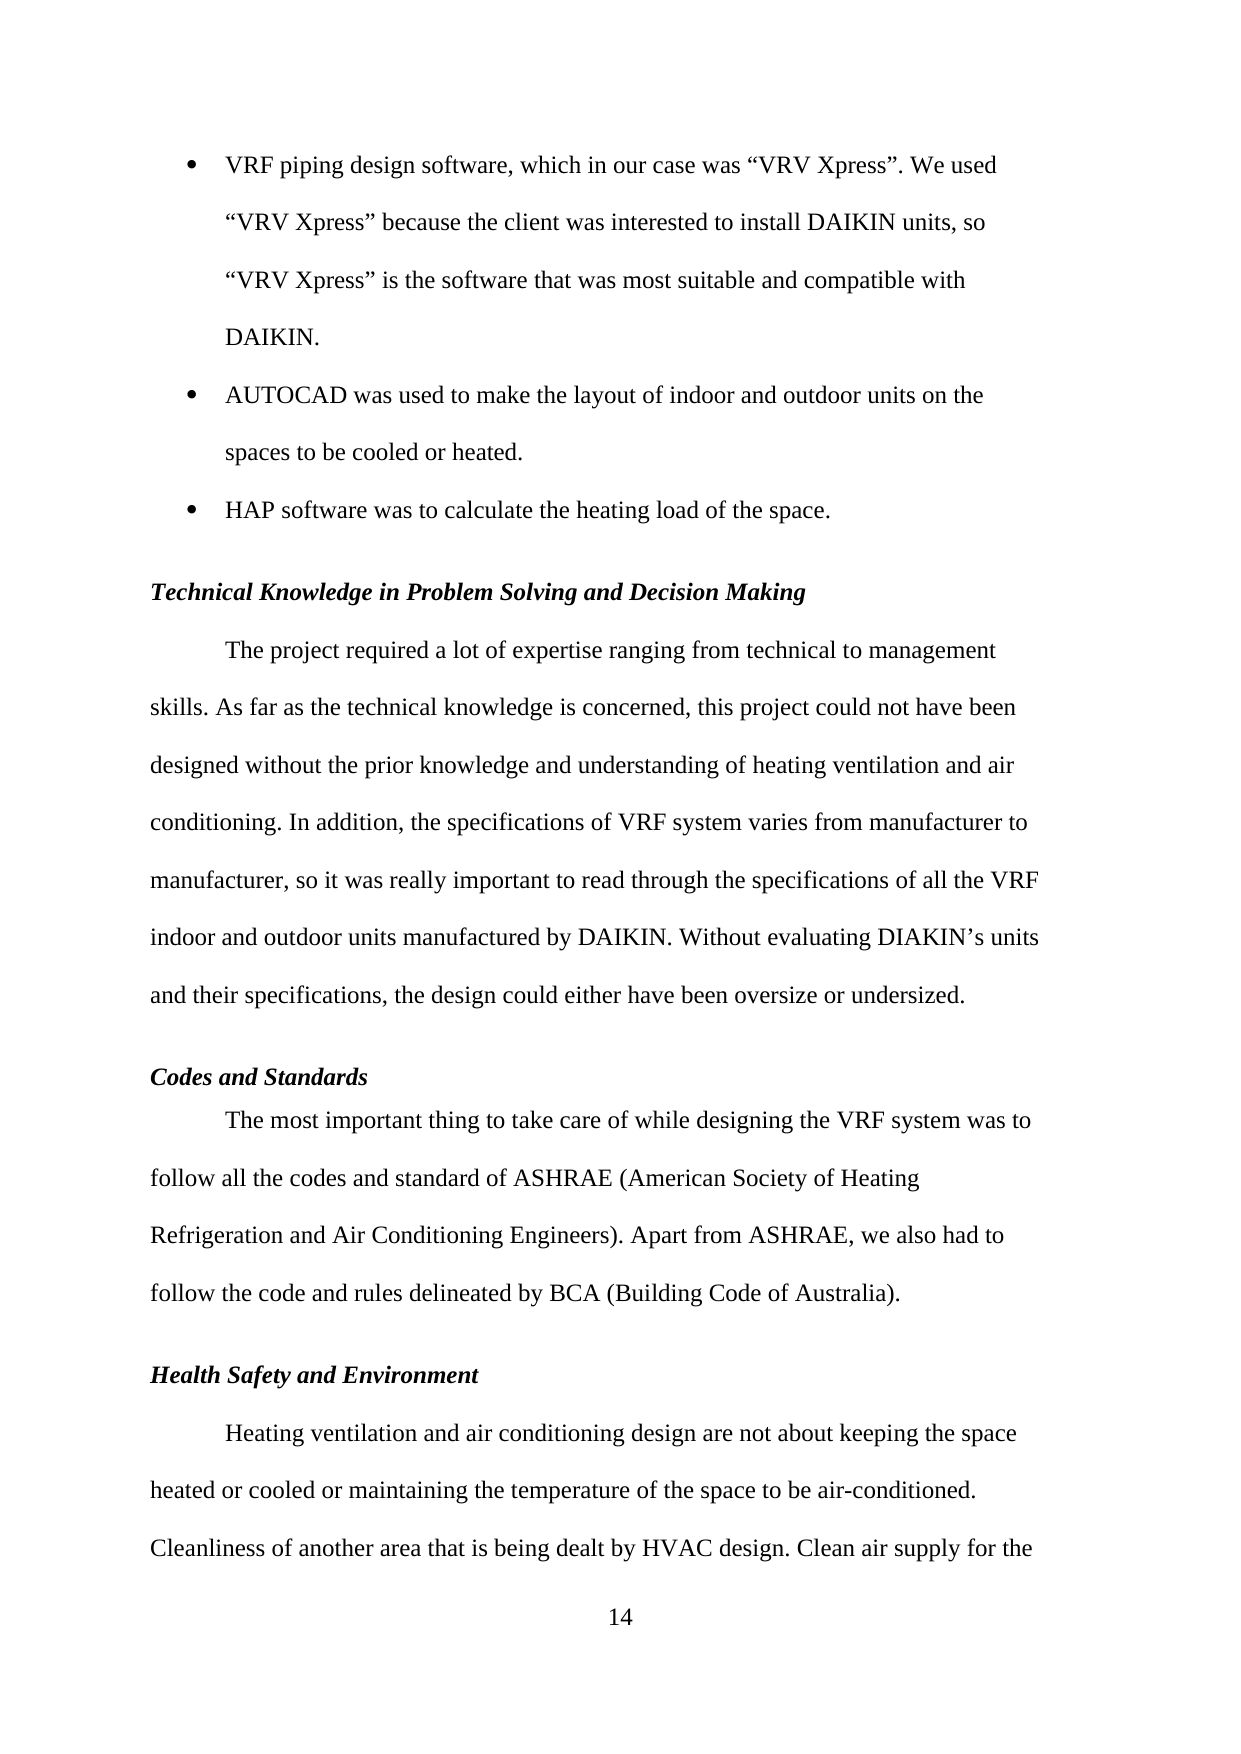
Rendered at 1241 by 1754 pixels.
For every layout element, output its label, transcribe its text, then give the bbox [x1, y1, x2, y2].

list VRF piping design software, which in our case was “VRV Xpress”. We used “VRV Xpress” because the client was interested to install DAIKIN units, so “VRV Xpress” is the software that was most suitable and compatible with DAIKIN. [187, 150, 1040, 351]
list AUTOCAD was used to make the layout of indoor and outdoor units on the spaces to be cooled or heated. [187, 380, 1040, 466]
list HAP software was to calculate the heating load of the space. [187, 495, 1040, 524]
subtitle Health Safety and Environment [150, 1361, 1090, 1389]
subtitle Technical Knowledge in Problem Solving and Decision Making [150, 577, 1090, 606]
text The project required a lot of expertise ranging from technical to management skills. As far as the technical knowledge is concerned, this project could not have been designed without the prior knowledge and understanding of heating ventilation and air conditioning. In addition, the specifications of VRF system varies from manufacturer to manufacturer, so it was really important to read through the specifications of all the VRF indoor and outdoor units manufactured by DAIKIN. Without evaluating DIAKIN’s units and their specifications, the design could either have been oversize or undersized. [150, 635, 1040, 1009]
subtitle Codes and Standards [150, 1062, 1090, 1091]
text The most important thing to take care of while designing the VRF system was to follow all the codes and standard of ASHRAE (American Society of Heating Refrigeration and Air Conditioning Engineers). Apart from ASHRAE, we also had to follow the code and rules delineated by BCA (Building Code of Australia). [150, 1106, 1040, 1307]
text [150, 1418, 1040, 1562]
